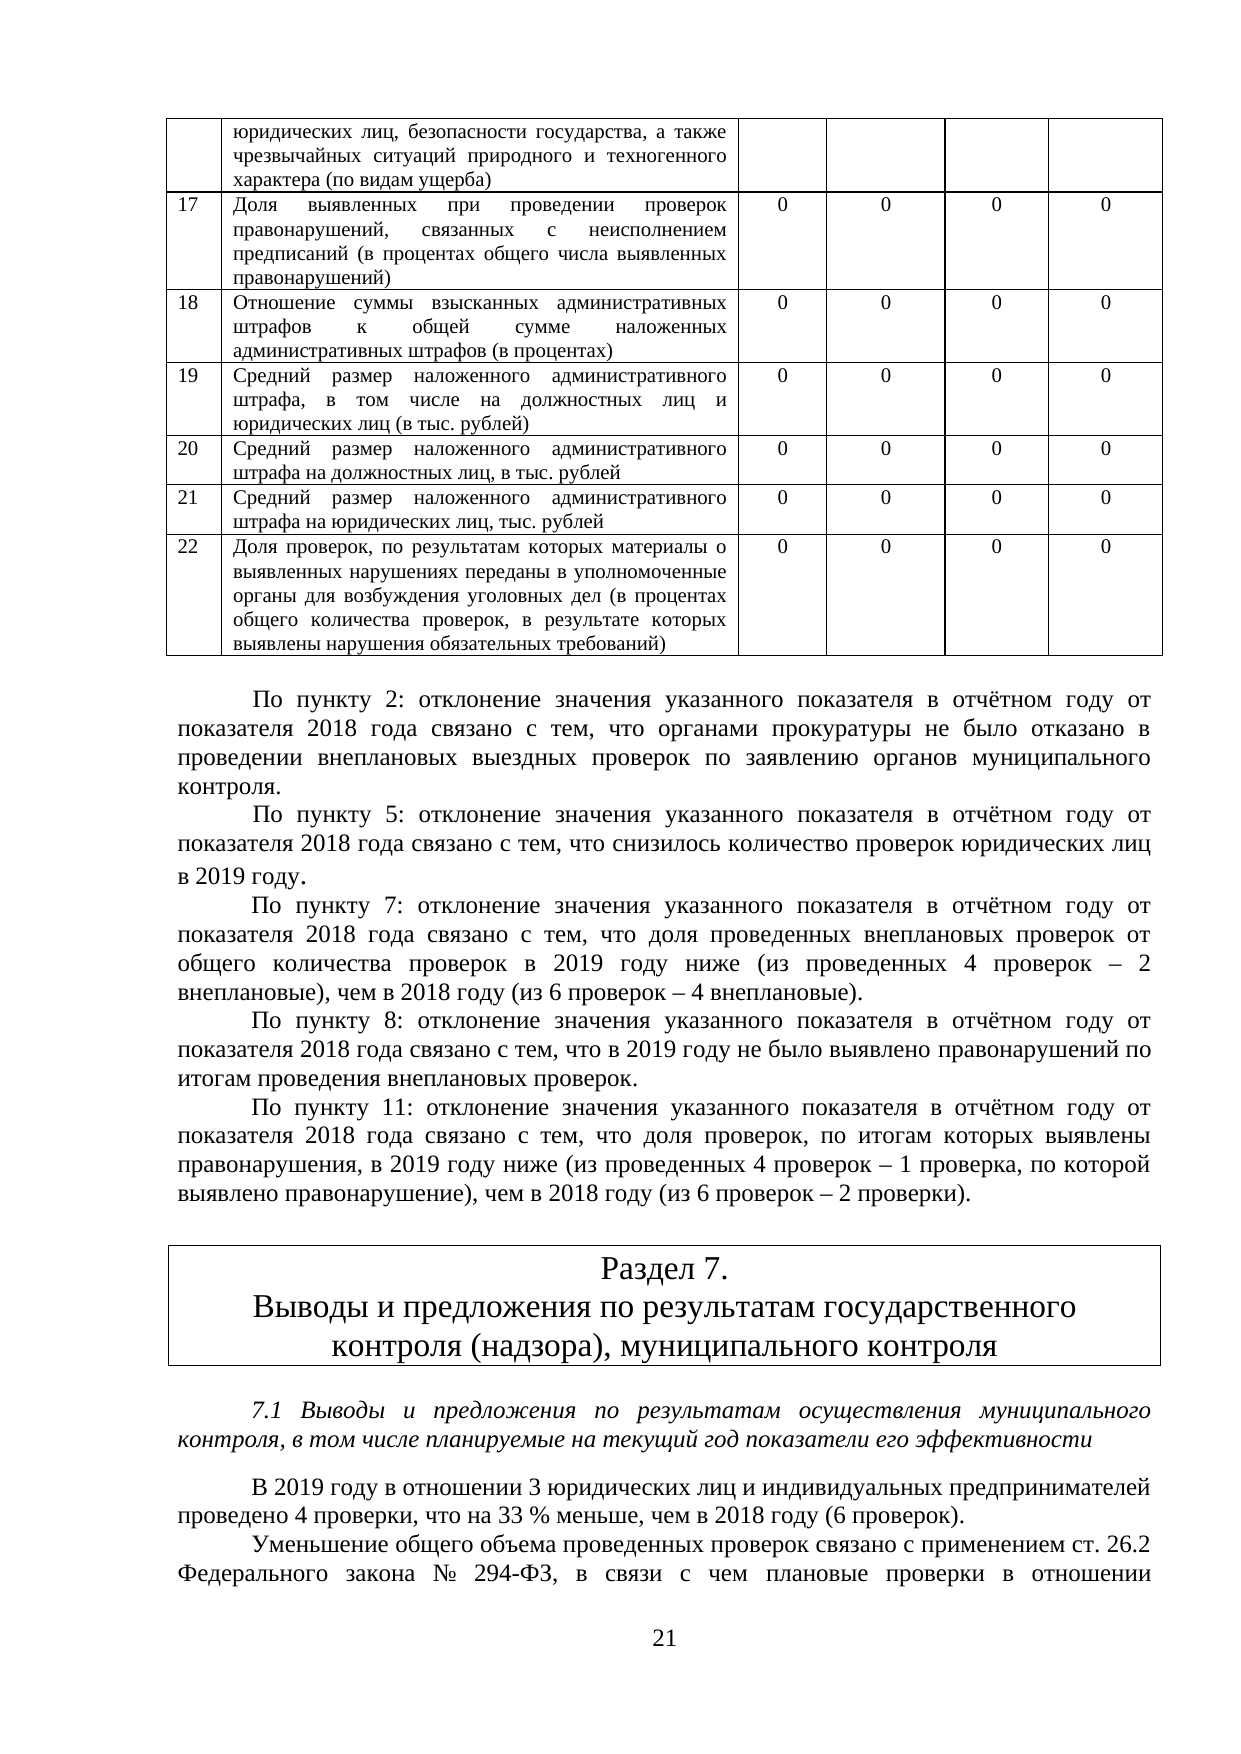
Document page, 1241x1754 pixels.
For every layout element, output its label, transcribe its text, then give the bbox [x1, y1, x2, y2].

table_cell 0 [739, 119, 826, 191]
table_cell 0 [1049, 535, 1162, 655]
table_cell 0 [827, 193, 944, 289]
table_cell 0 [827, 363, 944, 435]
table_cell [222, 119, 738, 191]
text По пункту 5: отклонение значения указанного показателя в отчётном году от показателя 2018 года связано с тем, что снизилось количество проверок юридических лиц в 2019 году. [177, 799, 1152, 891]
table_cell 0 [1049, 290, 1162, 362]
table_cell 0 [739, 193, 826, 289]
table_cell 16 [167, 119, 221, 191]
table_cell 0 [827, 436, 944, 484]
table_cell 0 [946, 290, 1048, 362]
text Раздел 7. [169, 1246, 1160, 1287]
table_cell Доля проверок, по результатам которых материалы о выявленных нарушениях переданы в уполномоченные органы для возбуждения уголовных дел (в процентах общего количества проверок, в результате которых выявлены нарушения обязательных требований) [222, 535, 738, 655]
table_cell 0 [827, 485, 944, 533]
text По пункту 11: отклонение значения указанного показателя в отчётном году от показателя 2018 года связано с тем, что доля проверок, по итогам которых выявлены правонарушения, в 2019 году ниже (из проведенных 4 проверок – 1 проверка, по которой выявлено правонарушение), чем в 2018 году (из 6 проверок – 2 проверки). [177, 1092, 1152, 1207]
table_cell 0 [827, 535, 944, 655]
table_cell 0 [827, 290, 944, 362]
table_cell 22 [167, 535, 221, 655]
text контроля (надзора), муниципального контроля [169, 1322, 1160, 1365]
table_cell 0 [827, 119, 944, 191]
table_cell Средний размер наложенного административного штрафа на юридических лиц, тыс. рублей [222, 485, 738, 533]
table_cell 19 [167, 363, 221, 435]
table_cell 0 [946, 119, 1048, 191]
text 7.1 Выводы и предложения по результатам осуществления муниципального контроля, в том числе планируемые на текущий год показатели его эффективности [177, 1395, 1152, 1453]
table_cell 0 [739, 290, 826, 362]
table_cell 0 [946, 535, 1048, 655]
text По пункту 2: отклонение значения указанного показателя в отчётном году от показателя 2018 года связано с тем, что органами прокуратуры не было отказано в проведении внеплановых выездных проверок по заявлению органов муниципального контроля. [177, 684, 1152, 799]
table_cell 0 [946, 193, 1048, 289]
table_cell 0 [1049, 485, 1162, 533]
table_cell 0 [946, 363, 1048, 435]
table_cell 21 [167, 485, 221, 533]
table_cell 0 [739, 535, 826, 655]
text В 2019 году в отношении 3 юридических лиц и индивидуальных предпринимателей проведено 4 проверки, что на 33 % меньше, чем в 2018 году (6 проверок). [177, 1472, 1152, 1529]
table_cell 0 [1049, 119, 1162, 191]
table_cell 0 [946, 485, 1048, 533]
table_cell Доля выявленных при проведении проверок правонарушений, связанных с неисполнением предписаний (в процентах общего числа выявленных правонарушений) [222, 193, 738, 289]
table_cell 20 [167, 436, 221, 484]
table_cell Средний размер наложенного административного штрафа на должностных лиц, в тыс. рублей [222, 436, 738, 484]
table_cell 18 [167, 290, 221, 362]
text По пункту 7: отклонение значения указанного показателя в отчётном году от показателя 2018 года связано с тем, что доля проведенных внеплановых проверок от общего количества проверок в 2019 году ниже (из проведенных 4 проверок – 2 внеплановые), чем в 2018 году (из 6 проверок – 4 внеплановые). [177, 891, 1152, 1006]
table_cell 0 [739, 436, 826, 484]
table_cell 0 [1049, 363, 1162, 435]
table_cell 0 [739, 485, 826, 533]
table_cell 0 [739, 363, 826, 435]
table_cell 0 [946, 436, 1048, 484]
table_cell 0 [1049, 436, 1162, 484]
table_cell 17 [167, 193, 221, 289]
table_cell Отношение суммы взысканных административных штрафов к общей сумме наложенных административных штрафов (в процентах) [222, 290, 738, 362]
table_cell 0 [1049, 193, 1162, 289]
table_cell Средний размер наложенного административного штрафа, в том числе на должностных лиц и юридических лиц (в тыс. рублей) [222, 363, 738, 435]
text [177, 1529, 1152, 1587]
text По пункту 8: отклонение значения указанного показателя в отчётном году от показателя 2018 года связано с тем, что в 2019 году не было выявлено правонарушений по итогам проведения внеплановых проверок. [177, 1006, 1152, 1092]
text Выводы и предложения по результатам государственного [177, 1287, 1152, 1322]
